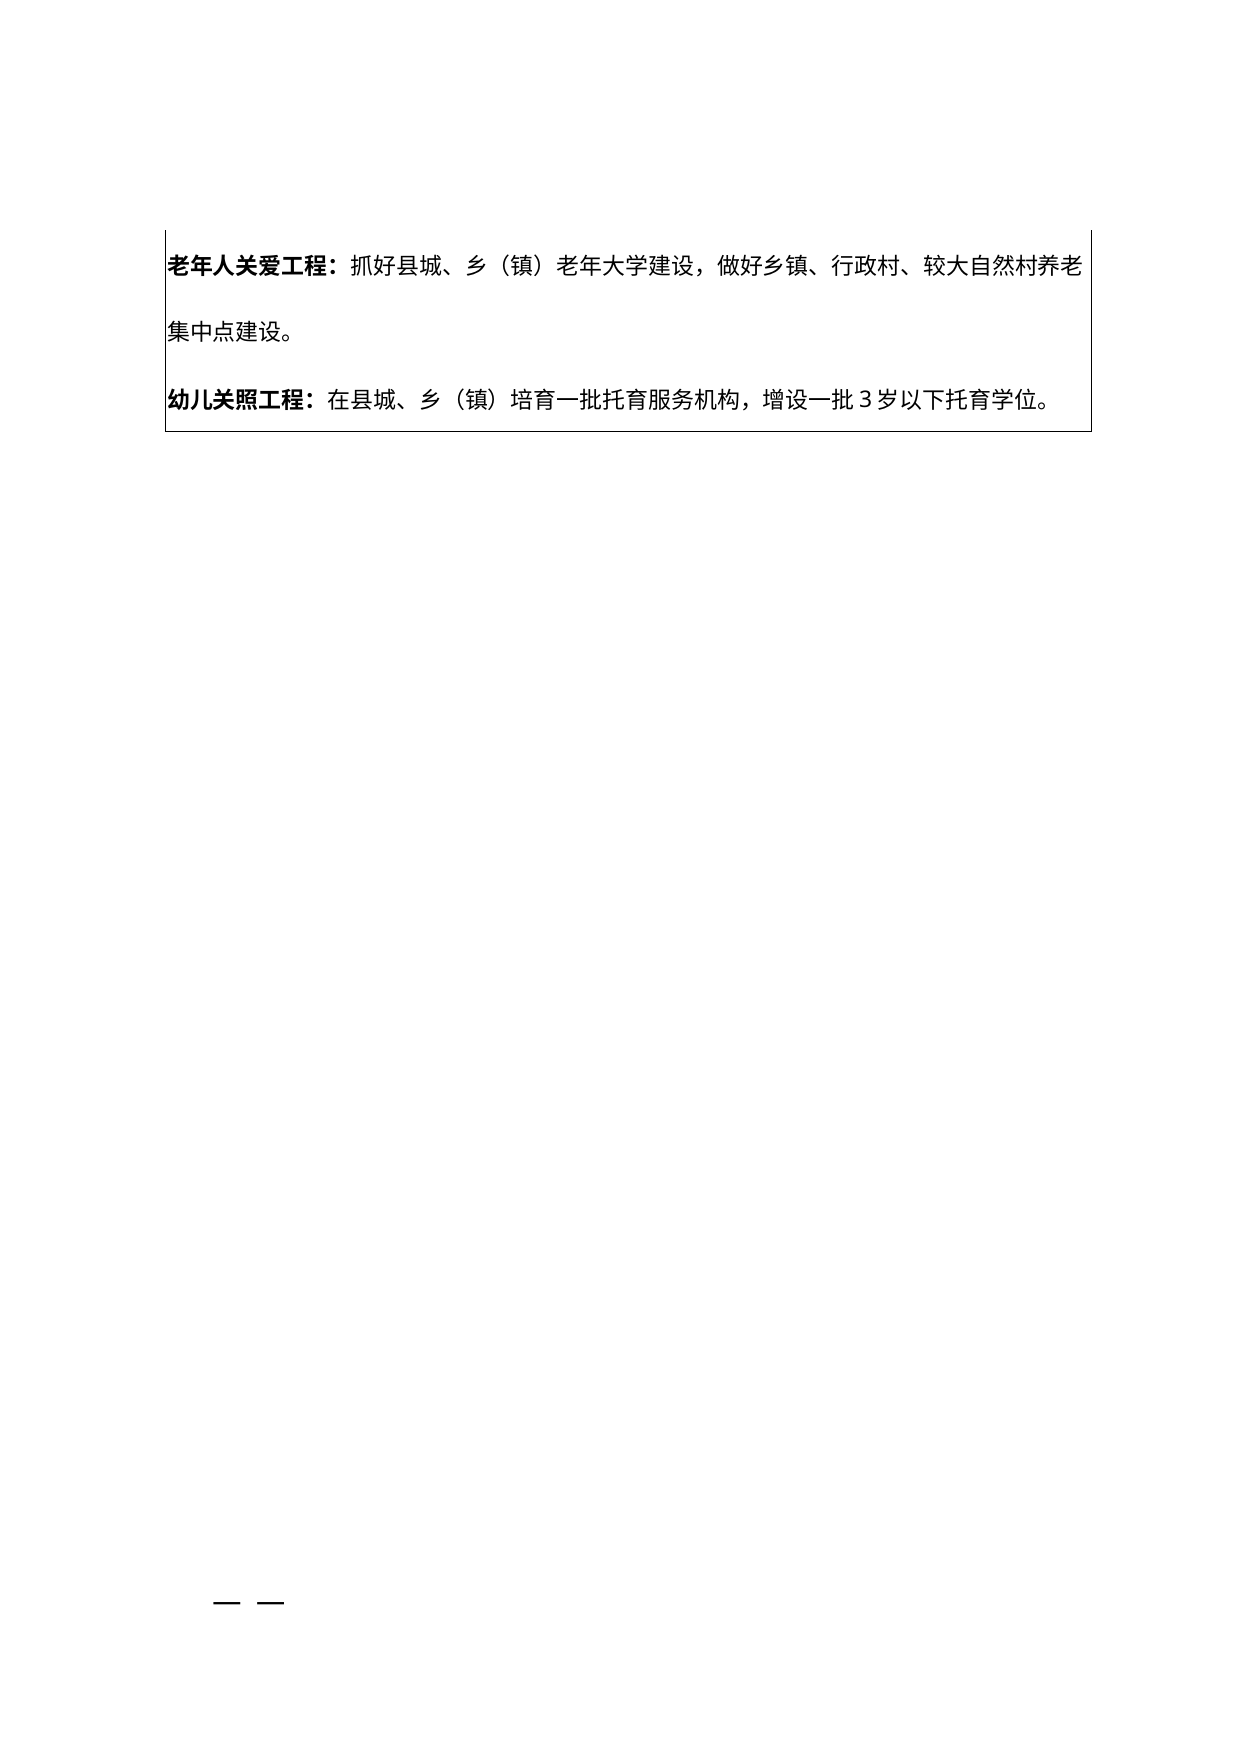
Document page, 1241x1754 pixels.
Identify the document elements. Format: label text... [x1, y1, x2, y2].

table_cell 老年人关爱工程：抓好县城、乡（镇）老年大学建设，做好乡镇、行政村、较大自然村养老集中点建设。 [166, 230, 1091, 363]
table_cell 幼儿关照工程：在县城、乡（镇）培育一批托育服务机构，增设一批3岁以下托育学位。 [166, 364, 1091, 431]
